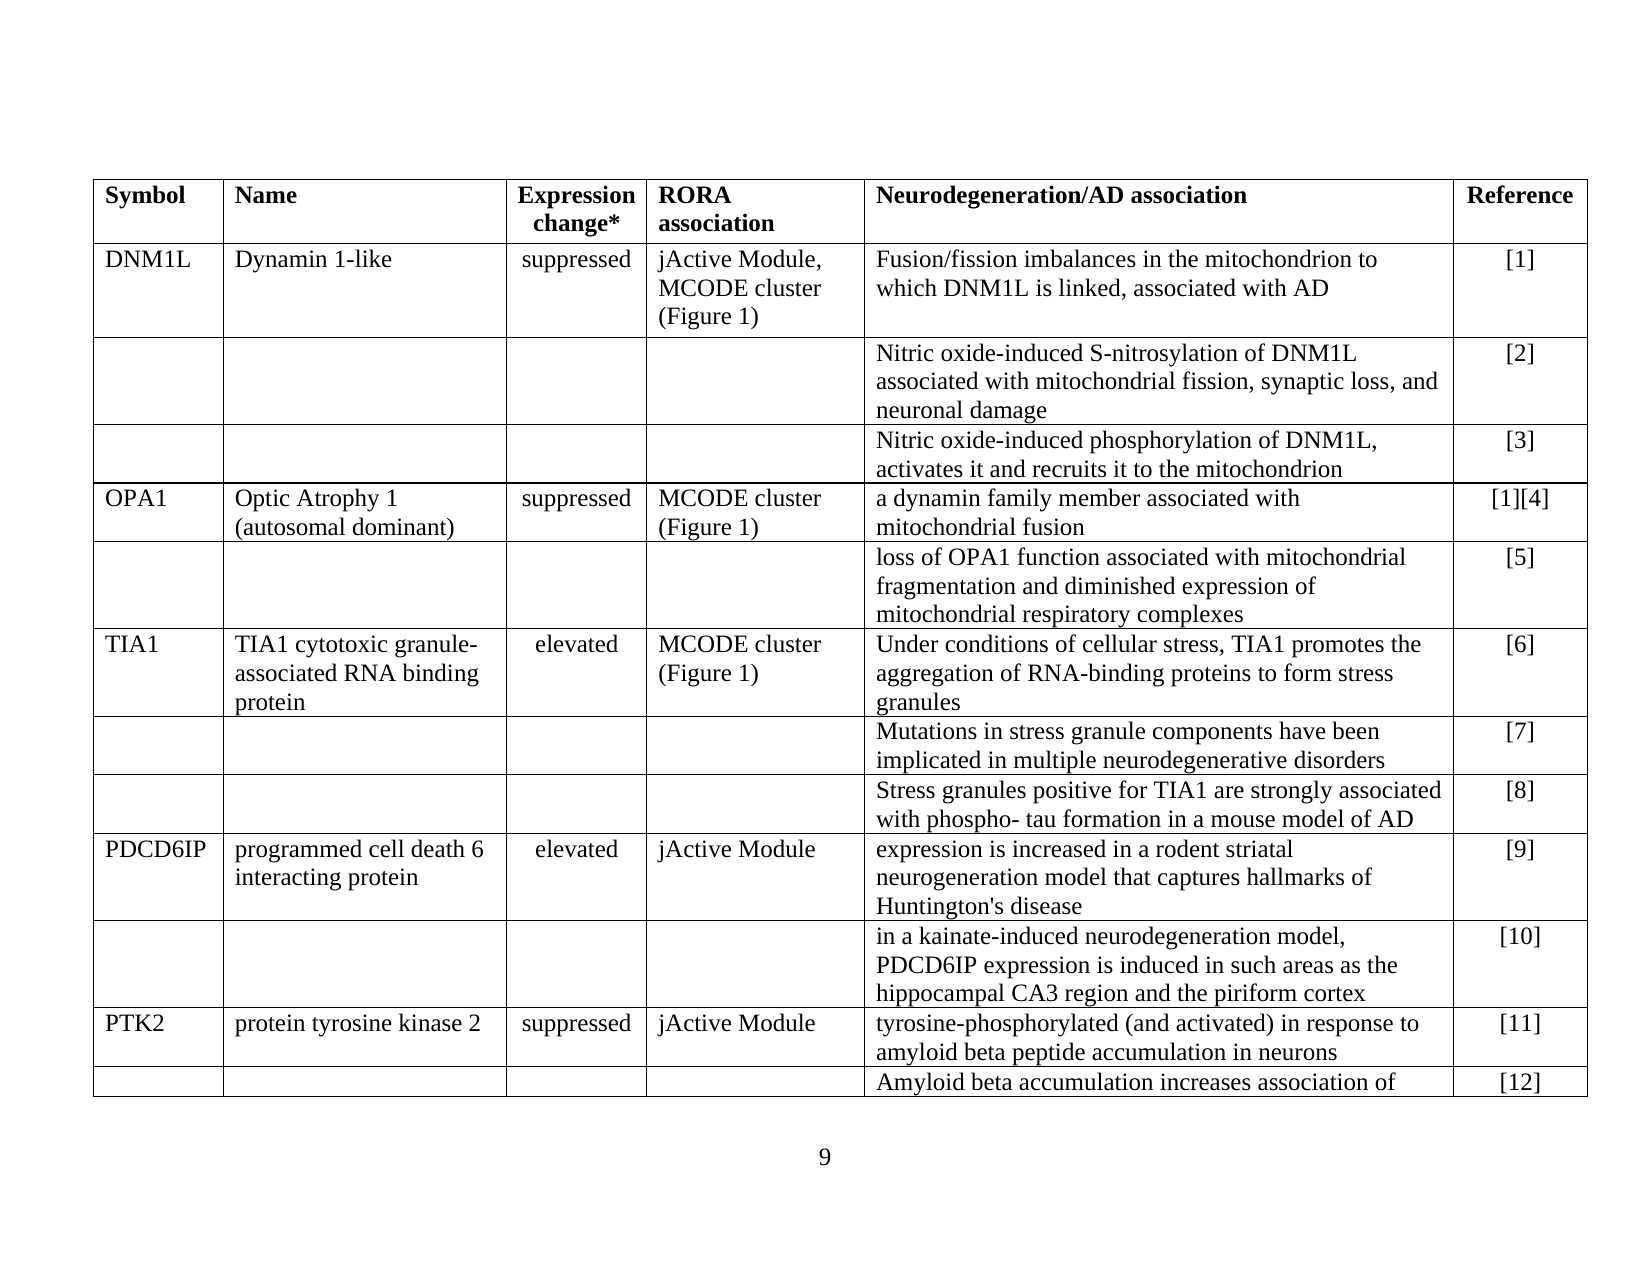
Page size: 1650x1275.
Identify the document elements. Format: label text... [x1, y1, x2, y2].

table_cell a dynamin family member associated with mitochondrial fusion [865, 484, 1453, 541]
table_cell [647, 542, 864, 628]
table_cell [647, 425, 864, 482]
table_cell [94, 717, 223, 774]
table_cell suppressed [507, 484, 646, 541]
table_cell [647, 921, 864, 1007]
table_cell PDCD6IP [94, 834, 223, 920]
table_cell [8] [1454, 775, 1587, 833]
table_cell in a kainate-induced neurodegeneration model, PDCD6IP expression is induced in such areas as the hippocampal CA3 region and the piriform cortex [865, 921, 1453, 1007]
table_cell [224, 921, 506, 1007]
table_cell [9] [1454, 834, 1587, 920]
table_cell [507, 338, 646, 424]
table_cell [865, 1067, 1453, 1096]
table_cell [647, 775, 864, 833]
table_cell [94, 775, 223, 833]
table_cell loss of OPA1 function associated with mitochondrial fragmentation and diminished expression of mitochondrial respiratory complexes [865, 542, 1453, 628]
table_cell [1] [1454, 244, 1587, 337]
table_cell [224, 717, 506, 774]
table_cell [507, 921, 646, 1007]
table_cell [1][4] [1454, 484, 1587, 541]
table_cell PTK2 [94, 1008, 223, 1066]
table_cell MCODE cluster (Figure 1) [647, 484, 864, 541]
table_cell Nitric oxide-induced phosphorylation of DNM1L, activates it and recruits it to the mitochondrion [865, 425, 1453, 482]
table_cell [3] [1454, 425, 1587, 482]
table_header RORA association [647, 180, 864, 243]
table_cell [12] [1454, 1067, 1587, 1096]
table_cell [94, 425, 223, 482]
table_cell [507, 542, 646, 628]
table_cell [507, 1067, 646, 1096]
table_cell [507, 425, 646, 482]
table_cell protein tyrosine kinase 2 [224, 1008, 506, 1066]
table_cell elevated [507, 629, 646, 716]
table_cell [224, 338, 506, 424]
table_cell OPA1 [94, 484, 223, 541]
table_cell MCODE cluster (Figure 1) [647, 629, 864, 716]
table_cell [94, 338, 223, 424]
table_cell [507, 717, 646, 774]
table_cell [647, 717, 864, 774]
table_cell DNM1L [94, 244, 223, 337]
table_header Symbol [94, 180, 223, 243]
table_cell TIA1 cytotoxic granule-associated RNA binding protein [224, 629, 506, 716]
table_cell [224, 775, 506, 833]
table_cell [94, 542, 223, 628]
table_cell Stress granules positive for TIA1 are strongly associated with phospho- tau formation in a mouse model of AD [865, 775, 1453, 833]
table_header Neurodegeneration/AD association [865, 180, 1453, 243]
table_header Name [224, 180, 506, 243]
table_cell [11] [1454, 1008, 1587, 1066]
table_cell Under conditions of cellular stress, TIA1 promotes the aggregation of RNA-binding proteins to form stress granules [865, 629, 1453, 716]
table_cell suppressed [507, 1008, 646, 1066]
table_cell [224, 425, 506, 482]
table_cell jActive Module [647, 1008, 864, 1066]
table_cell [5] [1454, 542, 1587, 628]
table_header Expression change* [507, 180, 646, 243]
table_cell Fusion/fission imbalances in the mitochondrion to which DNM1L is linked, associated with AD [865, 244, 1453, 337]
table_cell tyrosine-phosphorylated (and activated) in response to amyloid beta peptide accumulation in neurons [865, 1008, 1453, 1066]
table_cell Optic Atrophy 1 (autosomal dominant) [224, 484, 506, 541]
table_cell TIA1 [94, 629, 223, 716]
table_cell expression is increased in a rodent striatal neurogeneration model that captures hallmarks of Huntington's disease [865, 834, 1453, 920]
table_cell [7] [1454, 717, 1587, 774]
table_cell [647, 1067, 864, 1096]
table_cell [2] [1454, 338, 1587, 424]
table_cell [6] [1454, 629, 1587, 716]
table_header Reference [1454, 180, 1587, 243]
table_cell suppressed [507, 244, 646, 337]
table_cell Nitric oxide-induced S-nitrosylation of DNM1L associated with mitochondrial fission, synaptic loss, and neuronal damage [865, 338, 1453, 424]
table_cell programmed cell death 6 interacting protein [224, 834, 506, 920]
table_cell jActive Module, MCODE cluster (Figure 1) [647, 244, 864, 337]
table_cell elevated [507, 834, 646, 920]
table_cell Mutations in stress granule components have been implicated in multiple neurodegenerative disorders [865, 717, 1453, 774]
table_cell [94, 921, 223, 1007]
table_cell Dynamin 1-like [224, 244, 506, 337]
table_cell [10] [1454, 921, 1587, 1007]
table_cell [94, 1067, 223, 1096]
table_cell [224, 542, 506, 628]
table_cell jActive Module [647, 834, 864, 920]
table_cell [647, 338, 864, 424]
table_cell [507, 775, 646, 833]
table_cell [224, 1067, 506, 1096]
